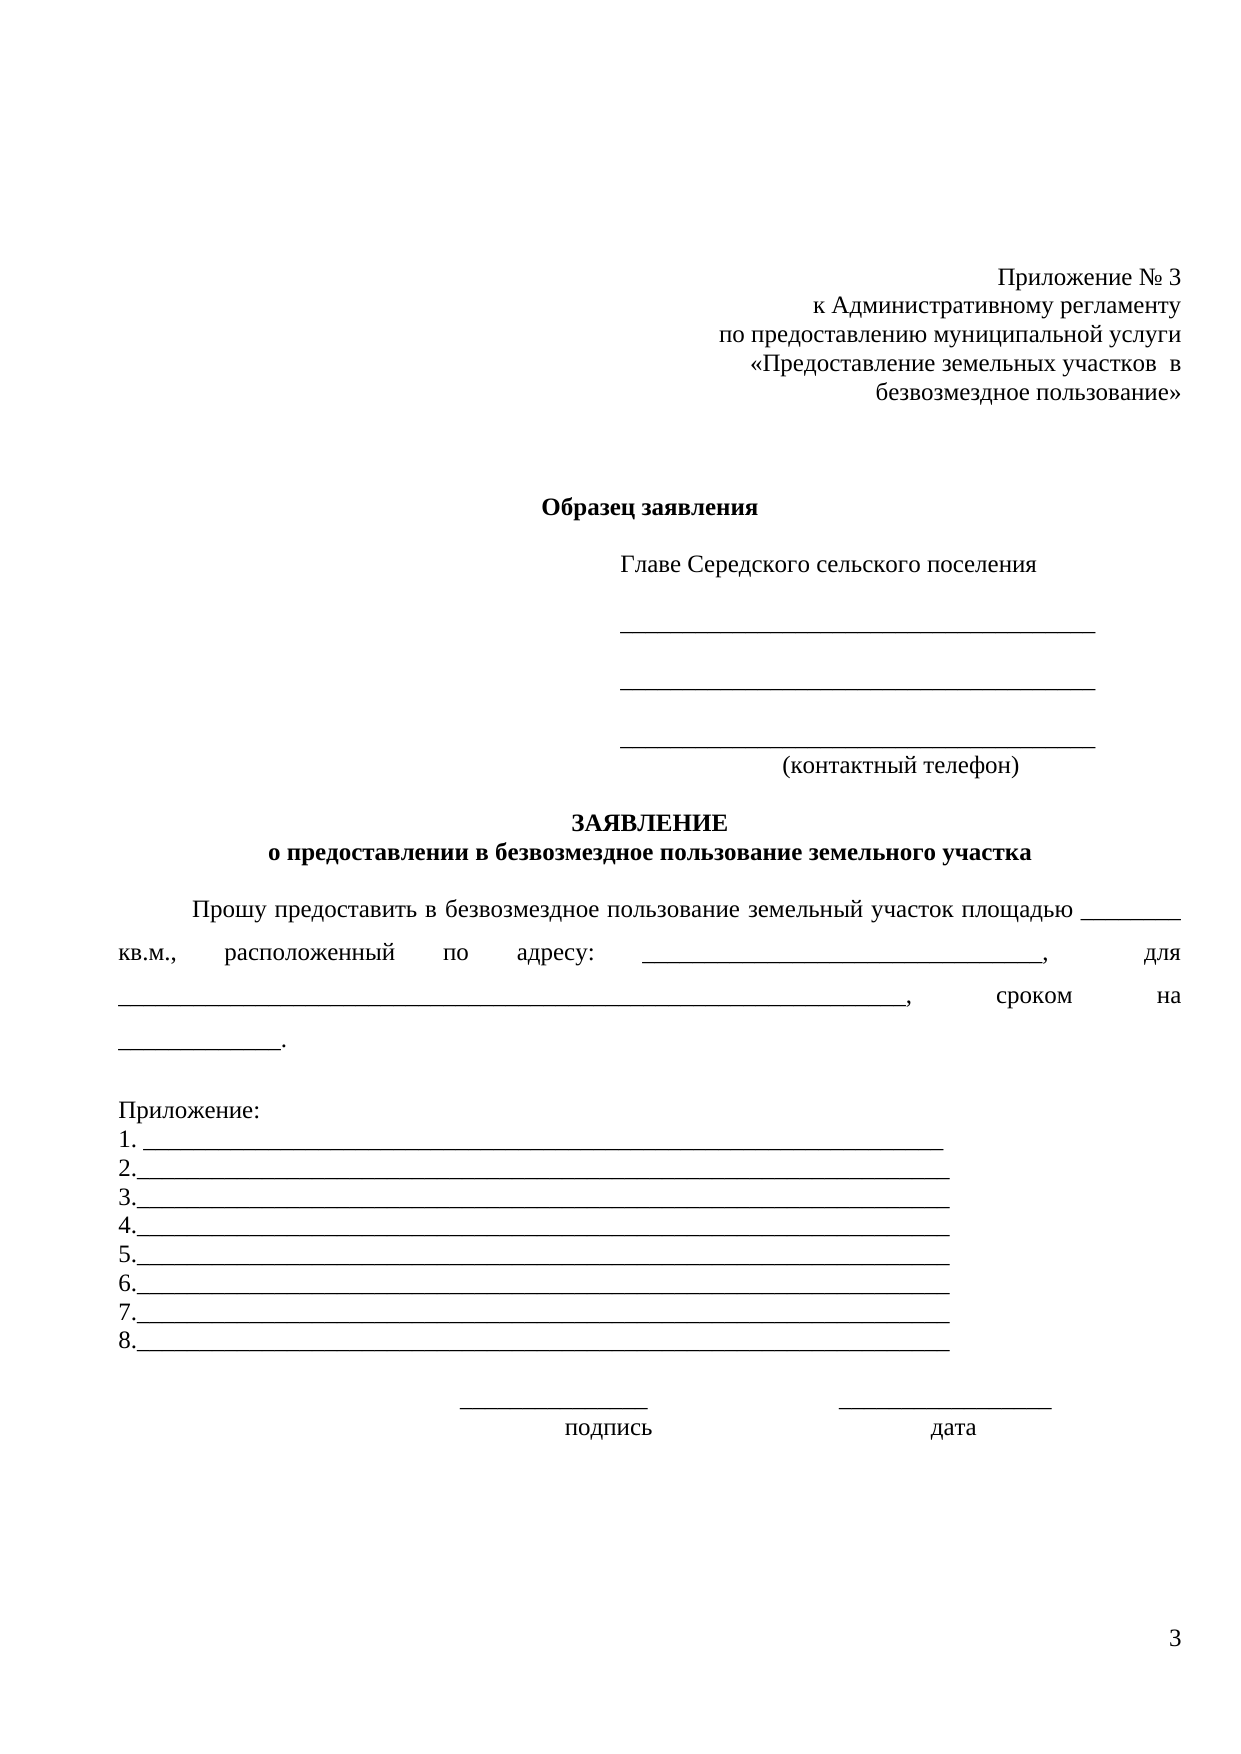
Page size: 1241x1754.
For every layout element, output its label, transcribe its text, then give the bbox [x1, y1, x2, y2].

text 5._________________________________________________________________ [118, 1239, 1181, 1268]
text 3._________________________________________________________________ [118, 1182, 1181, 1211]
text ______________________________________ [620, 722, 1181, 751]
text 7._________________________________________________________________ [118, 1297, 1181, 1326]
text _______________ _________________ [118, 1383, 1181, 1412]
text 6._________________________________________________________________ [118, 1268, 1181, 1297]
text (контактный телефон) [620, 751, 1181, 779]
text подпись дата [118, 1412, 1181, 1441]
text 8._________________________________________________________________ [118, 1326, 1181, 1354]
text Приложение: [118, 1096, 1181, 1124]
text Прошу предоставить в безвозмездное пользование земельный участок площадью ________ кв.м., расположенный по адресу: ________________________________, для _______________________________________________________________, сроком на _____________. [118, 894, 1181, 1052]
text о предоставлении в безвозмездное пользование земельного участка [118, 837, 1181, 866]
text ЗАЯВЛЕНИЕ [118, 808, 1181, 837]
text «Предоставление земельных участков в безвозмездное пользование» [635, 348, 1181, 406]
text 1. ________________________________________________________________ [118, 1124, 1181, 1153]
text Главе Середского сельского поселения [620, 549, 1181, 578]
text Приложение № 3 [118, 262, 1181, 291]
text по предоставлению муниципальной услуги [635, 319, 1181, 348]
text 4._________________________________________________________________ [118, 1211, 1181, 1239]
text ______________________________________ [620, 607, 1181, 636]
text Образец заявления [118, 492, 1181, 521]
text к Административному регламенту [635, 291, 1181, 319]
text 2._________________________________________________________________ [118, 1153, 1181, 1182]
text ______________________________________ [620, 664, 1181, 693]
